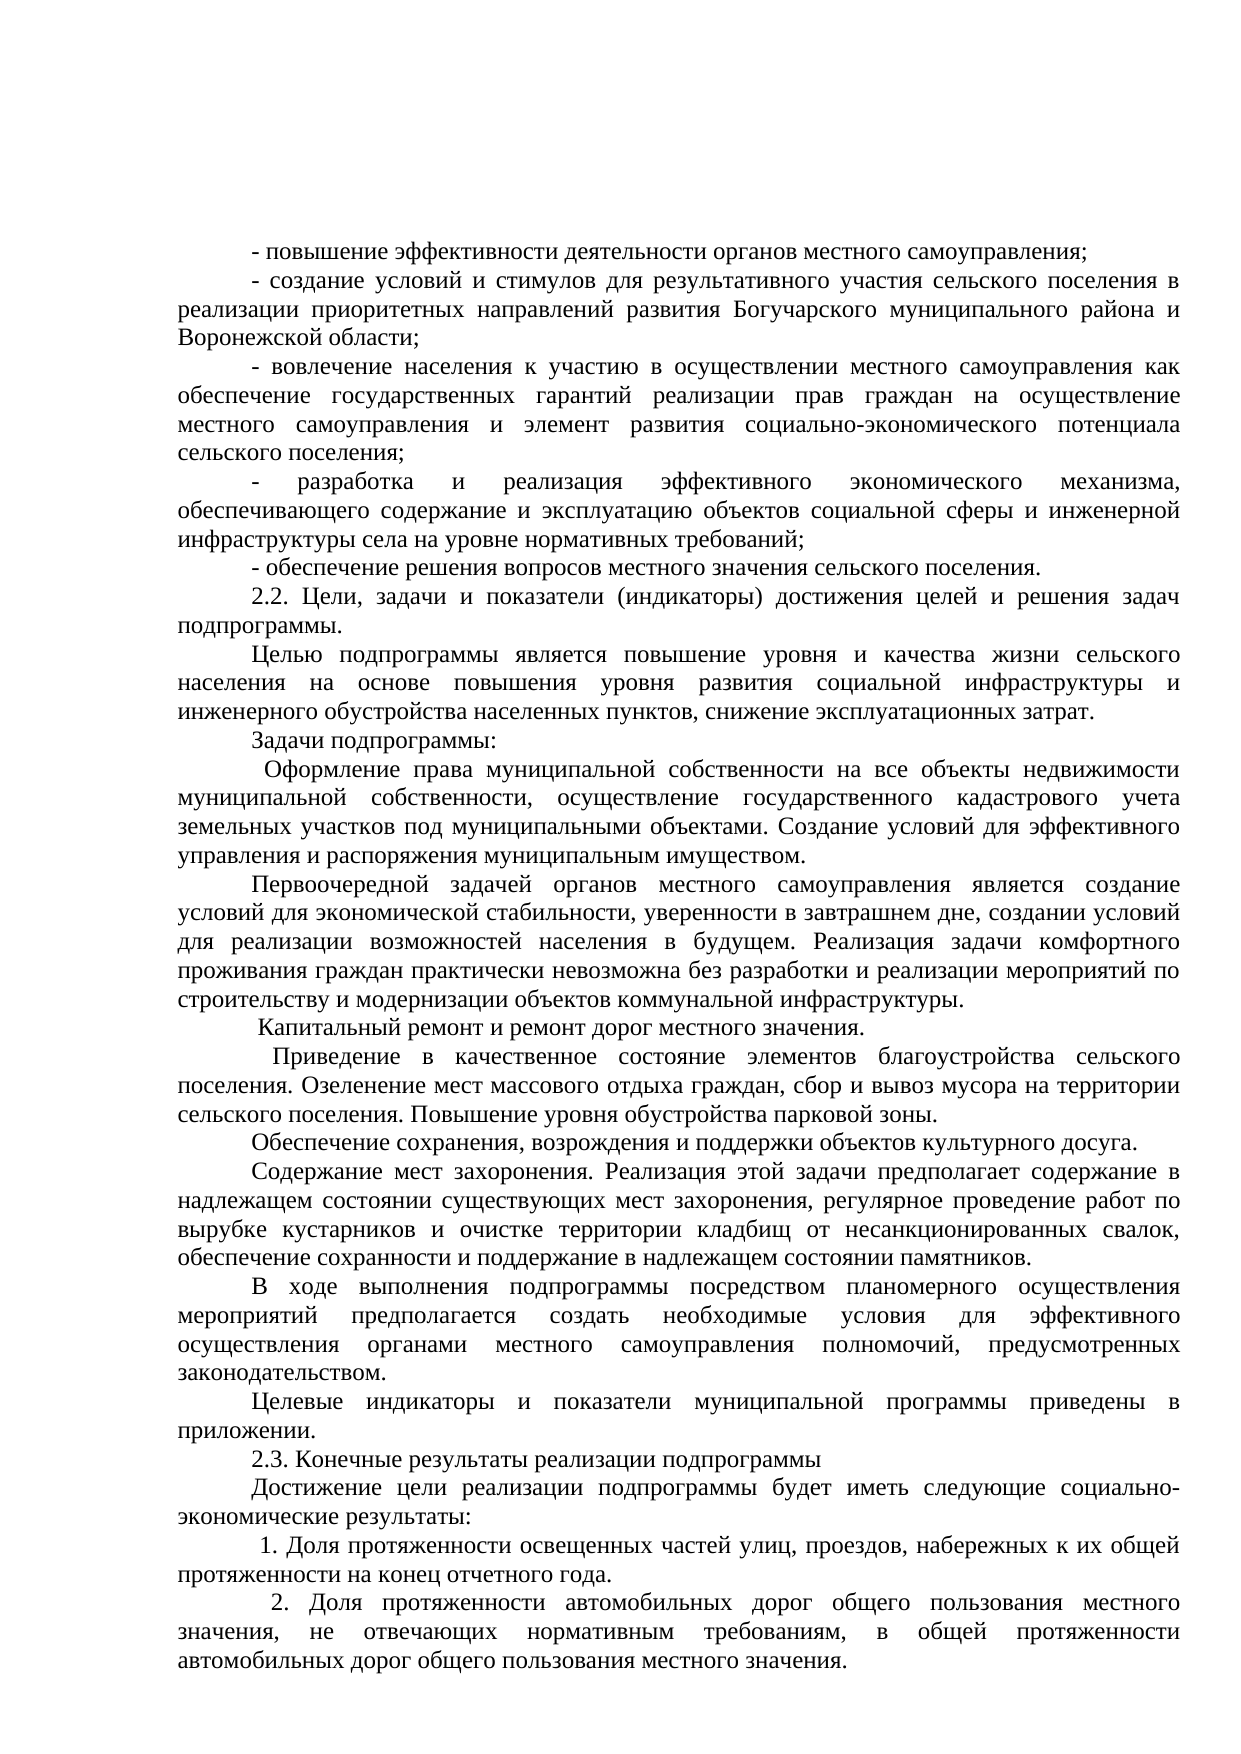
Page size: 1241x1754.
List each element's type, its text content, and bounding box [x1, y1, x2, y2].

text - повышение эффективности деятельности органов местного самоуправления; [177, 236, 1181, 265]
text Содержание мест захоронения. Реализация этой задачи предполагает содержание в надлежащем состоянии существующих мест захоронения, регулярное проведение работ по вырубке кустарников и очистке территории кладбищ от несанкционированных свалок, обеспечение сохранности и поддержание в надлежащем состоянии памятников. [177, 1156, 1181, 1271]
text 2.3. Конечные результаты реализации подпрограммы [177, 1444, 1181, 1472]
text Целью подпрограммы является повышение уровня и качества жизни сельского населения на основе повышения уровня развития социальной инфраструктуры и инженерного обустройства населенных пунктов, снижение эксплуатационных затрат. [177, 639, 1181, 725]
text 2.2. Цели, задачи и показатели (индикаторы) достижения целей и решения задач подпрограммы. [177, 581, 1181, 639]
text Капитальный ремонт и ремонт дорог местного значения. [177, 1012, 1181, 1041]
text - разработка и реализация эффективного экономического механизма, обеспечивающего содержание и эксплуатацию объектов социальной сферы и инженерной инфраструктуры села на уровне нормативных требований; [177, 466, 1181, 552]
text Целевые индикаторы и показатели муниципальной программы приведены в приложении. [177, 1386, 1181, 1444]
text - создание условий и стимулов для результативного участия сельского поселения в реализации приоритетных направлений развития Богучарского муниципального района и Воронежской области; [177, 265, 1181, 351]
text - вовлечение населения к участию в осуществлении местного самоуправления как обеспечение государственных гарантий реализации прав граждан на осуществление местного самоуправления и элемент развития социально-экономического потенциала сельского поселения; [177, 351, 1181, 466]
text В ходе выполнения подпрограммы посредством планомерного осуществления мероприятий предполагается создать необходимые условия для эффективного осуществления органами местного самоуправления полномочий, предусмотренных законодательством. [177, 1271, 1181, 1386]
text Оформление права муниципальной собственности на все объекты недвижимости муниципальной собственности, осуществление государственного кадастрового учета земельных участков под муниципальными объектами. Создание условий для эффективного управления и распоряжения муниципальным имуществом. [177, 754, 1181, 869]
text Достижение цели реализации подпрограммы будет иметь следующие социально-экономические результаты: [177, 1472, 1181, 1530]
text 2. Доля протяженности автомобильных дорог общего пользования местного значения, не отвечающих нормативным требованиям, в общей протяженности автомобильных дорог общего пользования местного значения. [177, 1587, 1181, 1674]
text Задачи подпрограммы: [177, 725, 1181, 754]
text Первоочередной задачей органов местного самоуправления является создание условий для экономической стабильности, уверенности в завтрашнем дне, создании условий для реализации возможностей населения в будущем. Реализация задачи комфортного проживания граждан практически невозможна без разработки и реализации мероприятий по строительству и модернизации объектов коммунальной инфраструктуры. [177, 869, 1181, 1012]
text Обеспечение сохранения, возрождения и поддержки объектов культурного досуга. [177, 1127, 1181, 1156]
text - обеспечение решения вопросов местного значения сельского поселения. [177, 552, 1181, 581]
text 1. Доля протяженности освещенных частей улиц, проездов, набережных к их общей протяженности на конец отчетного года. [177, 1530, 1181, 1587]
text Приведение в качественное состояние элементов благоустройства сельского поселения. Озеленение мест массового отдыха граждан, сбор и вывоз мусора на территории сельского поселения. Повышение уровня обустройства парковой зоны. [177, 1041, 1181, 1127]
